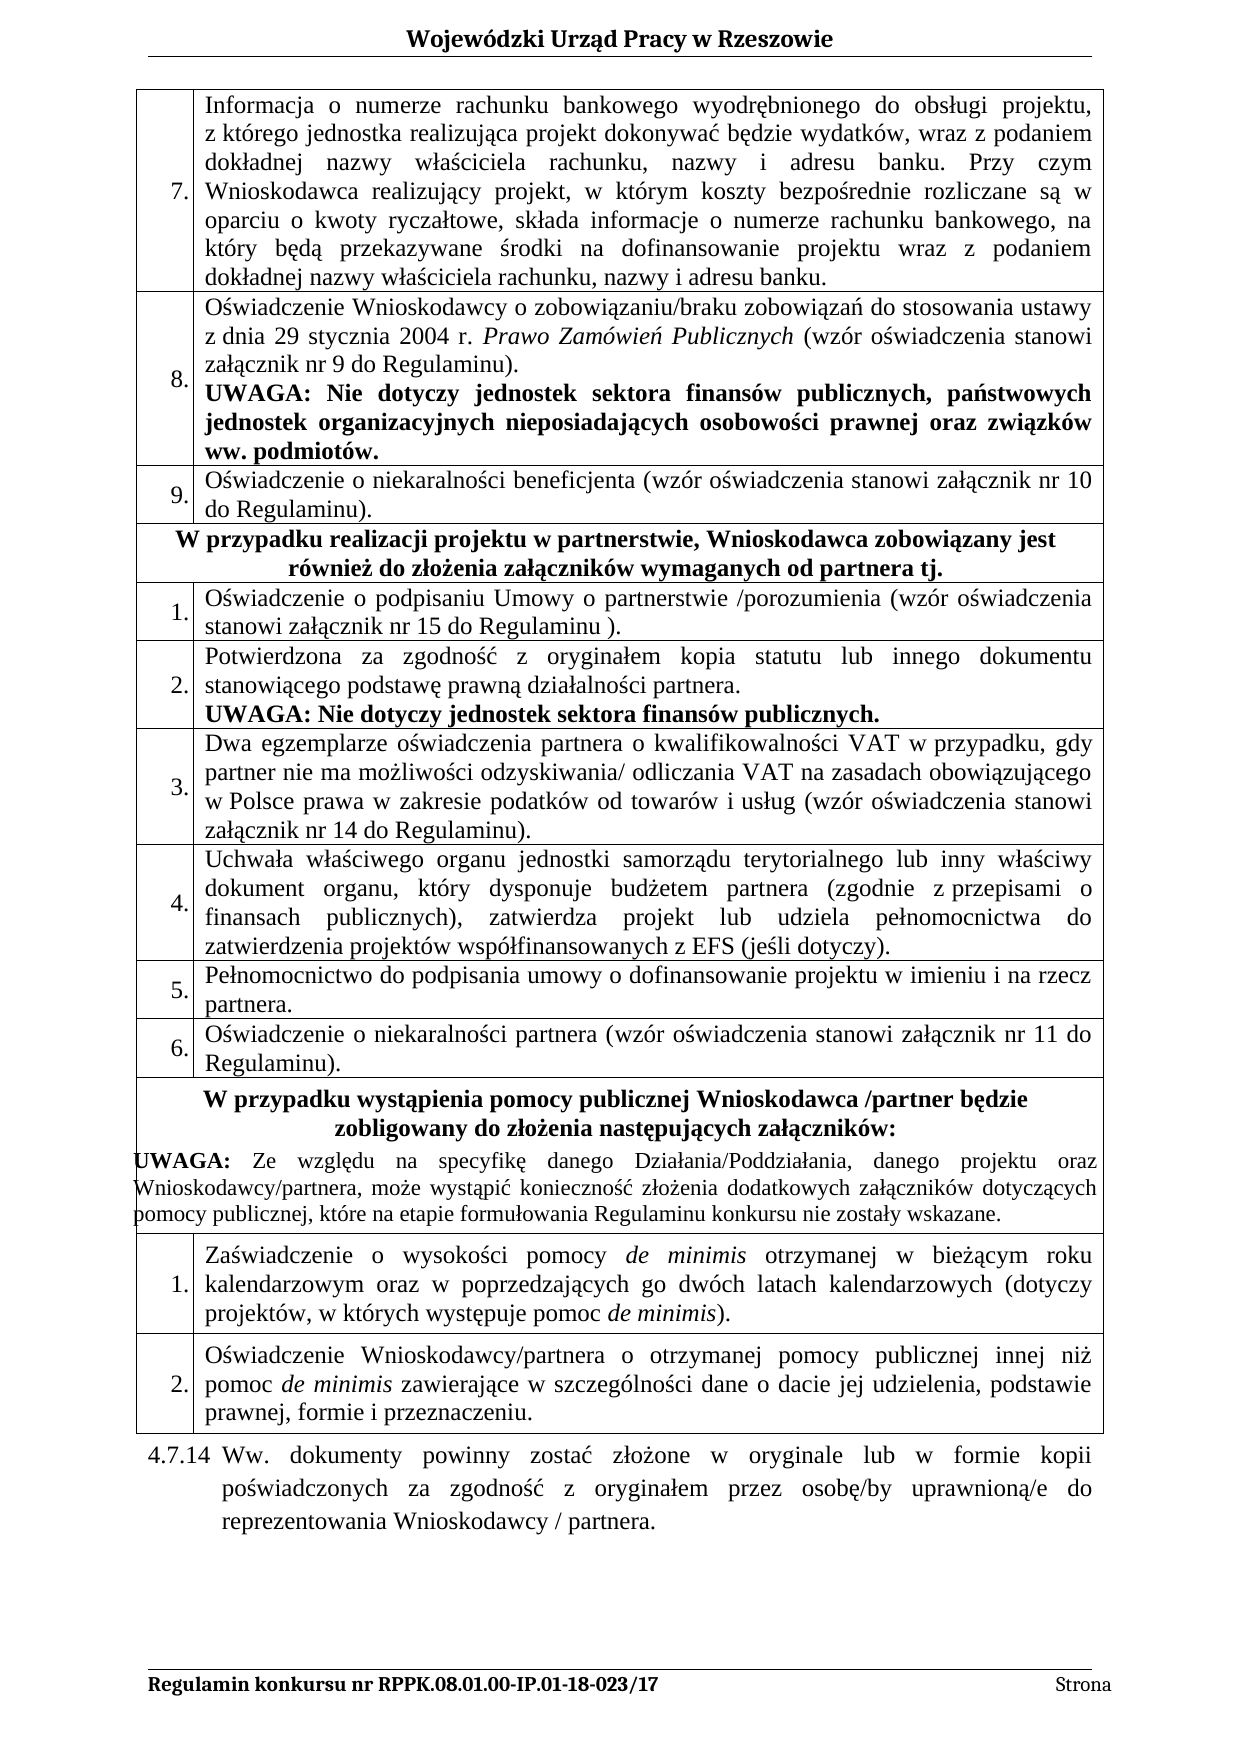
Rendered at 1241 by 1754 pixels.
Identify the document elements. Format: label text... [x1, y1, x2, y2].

table_cell [137, 583, 193, 640]
table_cell Oświadczenie Wnioskodawcy/partnera o otrzymanej pomocy publicznej innej niż pomoc de minimis zawierające w szczególności dane o dacie jej udzielenia, podstawie prawnej, formie i przeznaczeniu. [194, 1334, 1103, 1432]
table_cell [137, 845, 193, 959]
table_cell [137, 1234, 193, 1333]
table_cell W przypadku wystąpienia pomocy publicznej Wnioskodawca /partner będzie zobligowany do złożenia następujących załączników: UWAGA: Ze względu na specyfikę danego Działania/Poddziałania, danego projektu oraz Wnioskodawcy/partnera, może wystąpić konieczność złożenia dodatkowych załączników dotyczących pomocy publicznej, które na etapie formułowania Regulaminu konkursu nie zostały wskazane. [137, 1078, 1103, 1233]
table_cell Potwierdzona za zgodność z oryginałem kopia statutu lub innego dokumentu stanowiącego podstawę prawną działalności partnera. UWAGA: Nie dotyczy jednostek sektora finansów publicznych. [194, 641, 1103, 727]
table_cell Dwa egzemplarze oświadczenia partnera o kwalifikowalności VAT w przypadku, gdy partner nie ma możliwości odzyskiwania/ odliczania VAT na zasadach obowiązującego w Polsce prawa w zakresie podatków od towarów i usług (wzór oświadczenia stanowi załącznik nr 14 do Regulaminu). [194, 729, 1103, 843]
table_cell Oświadczenie Wnioskodawcy o zobowiązaniu/braku zobowiązań do stosowania ustawy z dnia 29 stycznia 2004 r. Prawo Zamówień Publicznych (wzór oświadczenia stanowi załącznik nr 9 do Regulaminu). UWAGA: Nie dotyczy jednostek sektora finansów publicznych, państwowych jednostek organizacyjnych nieposiadających osobowości prawnej oraz związków ww. podmiotów. [194, 292, 1103, 464]
table_cell [137, 466, 193, 523]
table_cell Pełnomocnictwo do podpisania umowy o dofinansowanie projektu w imieniu i na rzecz partnera. [194, 961, 1103, 1018]
table_cell [137, 1019, 193, 1077]
table_cell W przypadku realizacji projektu w partnerstwie, Wnioskodawca zobowiązany jest również do złożenia załączników wymaganych od partnera tj. [137, 524, 1103, 582]
table_cell [137, 641, 193, 727]
table_cell Oświadczenie o podpisaniu Umowy o partnerstwie /porozumienia (wzór oświadczenia stanowi załącznik nr 15 do Regulaminu ). [194, 583, 1103, 640]
table_cell [137, 729, 193, 843]
table_cell Zaświadczenie o wysokości pomocy de minimis otrzymanej w bieżącym roku kalendarzowym oraz w poprzedzających go dwóch latach kalendarzowych (dotyczy projektów, w których występuje pomoc de minimis). [194, 1234, 1103, 1333]
subtitle Ww. dokumenty powinny zostać złożone w oryginale lub w formie kopii poświadczonych za zgodność z oryginałem przez osobę/by uprawnioną/e do reprezentowania Wnioskodawcy / partnera. [148, 1440, 1092, 1534]
table_cell [137, 292, 193, 464]
table_cell [137, 961, 193, 1018]
table_cell Oświadczenie o niekaralności beneficjenta (wzór oświadczenia stanowi załącznik nr 10 do Regulaminu). [194, 466, 1103, 523]
table_cell Oświadczenie o niekaralności partnera (wzór oświadczenia stanowi załącznik nr 11 do Regulaminu). [194, 1019, 1103, 1077]
table_cell [137, 1334, 193, 1432]
table_cell [137, 90, 193, 291]
table_cell Uchwała właściwego organu jednostki samorządu terytorialnego lub inny właściwy dokument organu, który dysponuje budżetem partnera (zgodnie z przepisami o finansach publicznych), zatwierdza projekt lub udziela pełnomocnictwa do zatwierdzenia projektów współfinansowanych z EFS (jeśli dotyczy). [194, 845, 1103, 959]
table_cell Informacja o numerze rachunku bankowego wyodrębnionego do obsługi projektu, z którego jednostka realizująca projekt dokonywać będzie wydatków, wraz z podaniem dokładnej nazwy właściciela rachunku, nazwy i adresu banku. Przy czym Wnioskodawca realizujący projekt, w którym koszty bezpośrednie rozliczane są w oparciu o kwoty ryczałtowe, składa informacje o numerze rachunku bankowego, na który będą przekazywane środki na dofinansowanie projektu wraz z podaniem dokładnej nazwy właściciela rachunku, nazwy i adresu banku. [194, 90, 1103, 291]
